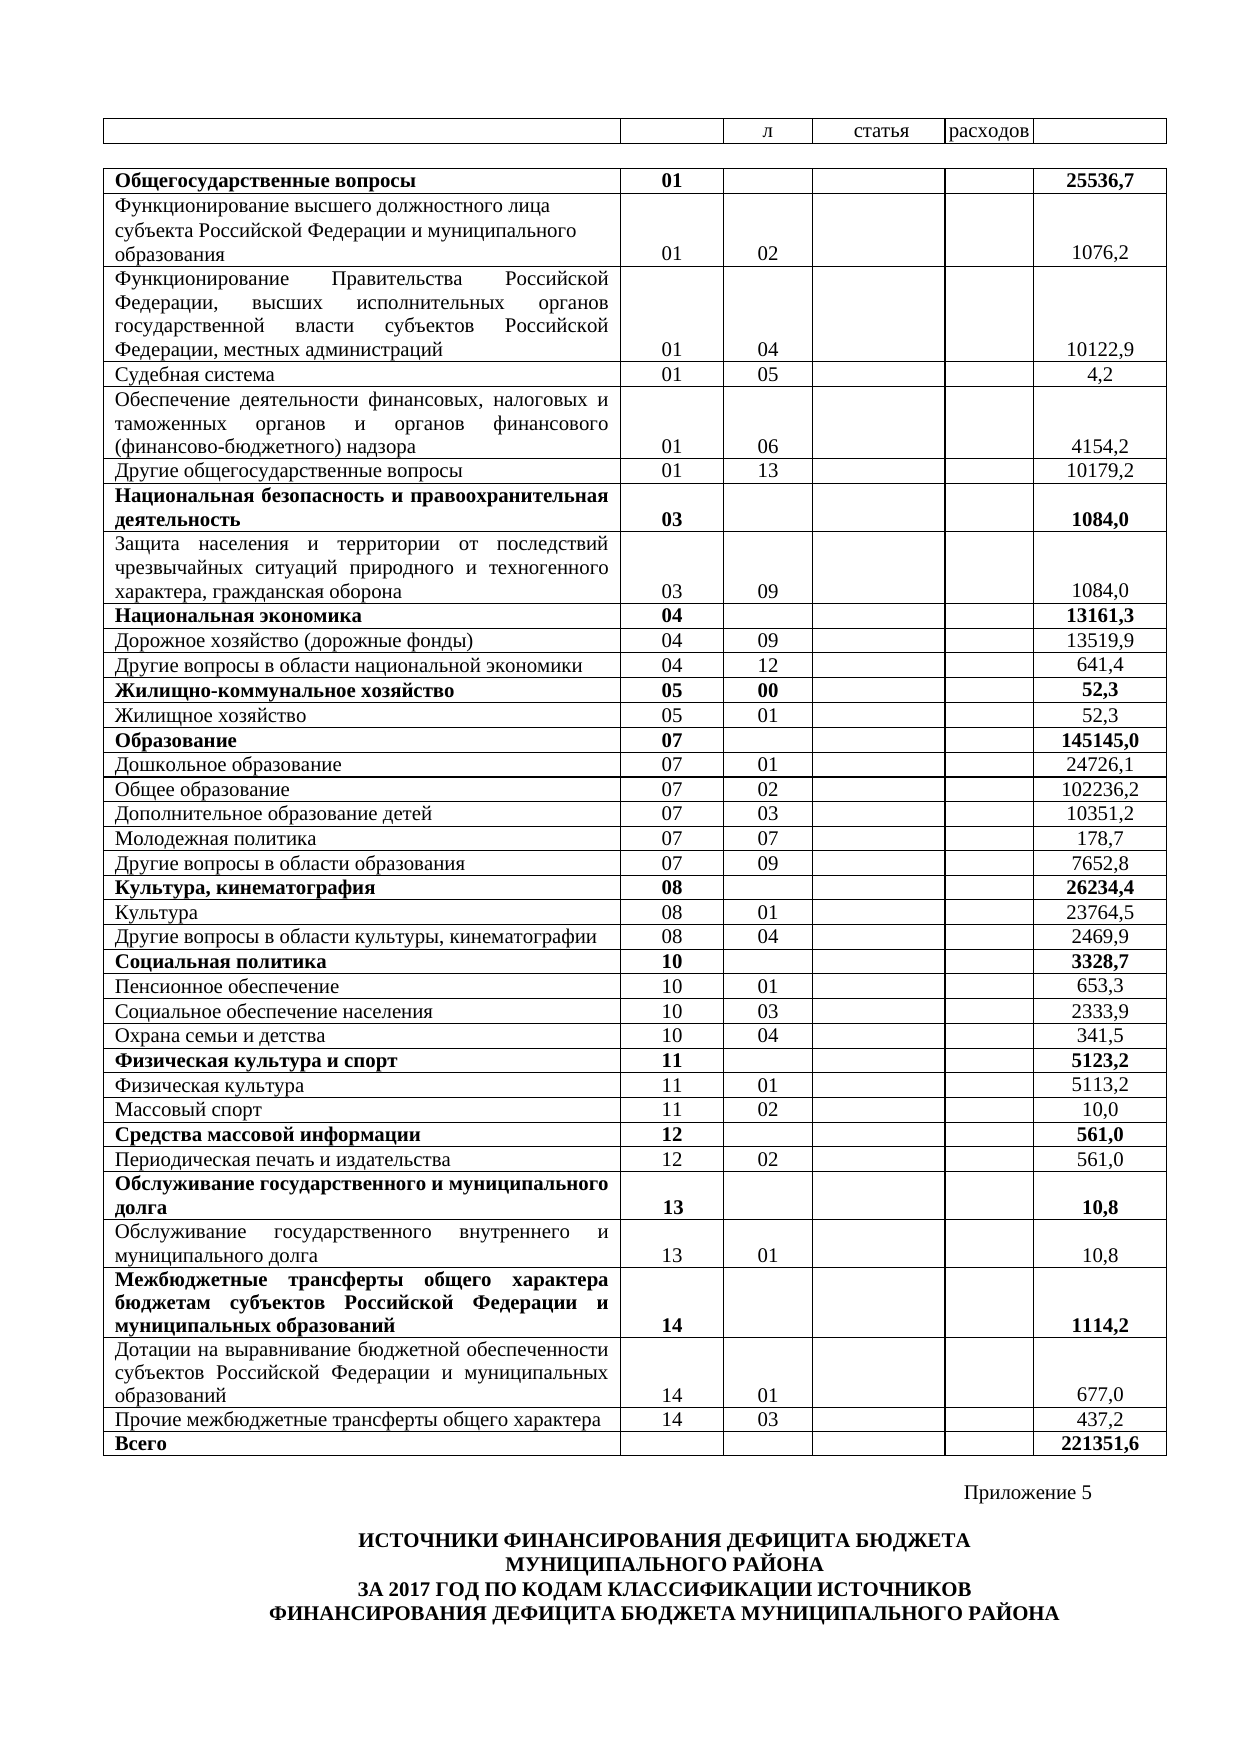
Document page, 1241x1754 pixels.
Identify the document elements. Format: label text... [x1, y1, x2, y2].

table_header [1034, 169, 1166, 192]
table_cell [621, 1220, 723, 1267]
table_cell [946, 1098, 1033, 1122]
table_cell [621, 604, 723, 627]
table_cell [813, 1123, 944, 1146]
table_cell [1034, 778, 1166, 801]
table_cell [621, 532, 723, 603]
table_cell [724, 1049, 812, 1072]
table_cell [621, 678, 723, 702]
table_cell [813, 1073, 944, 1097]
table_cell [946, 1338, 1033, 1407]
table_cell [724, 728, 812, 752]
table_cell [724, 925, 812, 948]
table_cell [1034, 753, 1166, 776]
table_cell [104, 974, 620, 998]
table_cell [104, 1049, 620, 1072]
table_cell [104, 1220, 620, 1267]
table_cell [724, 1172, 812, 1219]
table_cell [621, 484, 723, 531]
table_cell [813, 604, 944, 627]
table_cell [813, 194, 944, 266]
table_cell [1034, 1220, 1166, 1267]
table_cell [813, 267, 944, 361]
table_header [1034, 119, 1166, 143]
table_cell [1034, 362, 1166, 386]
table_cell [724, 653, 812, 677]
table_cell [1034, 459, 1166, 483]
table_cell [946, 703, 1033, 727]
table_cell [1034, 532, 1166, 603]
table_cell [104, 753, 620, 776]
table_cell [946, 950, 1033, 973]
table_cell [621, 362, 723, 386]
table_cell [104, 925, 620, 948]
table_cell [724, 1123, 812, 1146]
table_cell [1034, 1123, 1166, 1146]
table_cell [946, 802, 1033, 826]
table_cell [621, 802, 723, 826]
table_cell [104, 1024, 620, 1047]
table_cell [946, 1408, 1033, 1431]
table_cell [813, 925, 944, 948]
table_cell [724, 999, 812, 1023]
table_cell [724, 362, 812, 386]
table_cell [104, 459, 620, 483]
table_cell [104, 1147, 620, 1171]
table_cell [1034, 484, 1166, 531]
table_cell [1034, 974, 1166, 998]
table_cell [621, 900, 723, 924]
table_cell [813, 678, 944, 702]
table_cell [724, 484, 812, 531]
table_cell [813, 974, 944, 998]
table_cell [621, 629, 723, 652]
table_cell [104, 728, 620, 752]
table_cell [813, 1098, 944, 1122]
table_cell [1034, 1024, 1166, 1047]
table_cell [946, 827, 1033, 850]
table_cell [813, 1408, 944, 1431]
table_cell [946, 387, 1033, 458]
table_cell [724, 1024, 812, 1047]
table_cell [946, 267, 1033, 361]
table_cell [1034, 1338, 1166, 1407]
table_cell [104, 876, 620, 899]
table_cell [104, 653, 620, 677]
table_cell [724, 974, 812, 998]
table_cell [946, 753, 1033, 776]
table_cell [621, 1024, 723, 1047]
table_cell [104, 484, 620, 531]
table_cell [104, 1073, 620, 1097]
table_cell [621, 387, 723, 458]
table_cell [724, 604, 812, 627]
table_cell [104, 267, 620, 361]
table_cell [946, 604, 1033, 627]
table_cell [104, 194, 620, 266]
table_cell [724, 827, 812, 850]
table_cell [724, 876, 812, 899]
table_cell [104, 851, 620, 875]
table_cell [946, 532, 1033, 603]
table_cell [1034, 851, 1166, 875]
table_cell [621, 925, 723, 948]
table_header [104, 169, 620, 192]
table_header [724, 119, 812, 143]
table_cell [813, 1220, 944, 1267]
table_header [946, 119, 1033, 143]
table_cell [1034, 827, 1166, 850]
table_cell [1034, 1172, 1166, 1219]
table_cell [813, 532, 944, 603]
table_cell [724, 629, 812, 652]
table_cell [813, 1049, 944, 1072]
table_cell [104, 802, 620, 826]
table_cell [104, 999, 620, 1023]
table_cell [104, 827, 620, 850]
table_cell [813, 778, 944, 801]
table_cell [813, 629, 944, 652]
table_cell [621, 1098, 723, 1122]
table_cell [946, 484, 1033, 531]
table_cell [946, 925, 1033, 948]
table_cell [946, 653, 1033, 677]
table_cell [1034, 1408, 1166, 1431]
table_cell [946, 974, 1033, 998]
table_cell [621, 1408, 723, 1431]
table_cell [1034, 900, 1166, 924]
title ИСТОЧНИКИ ФИНАНСИРОВАНИЯ ДЕФИЦИТА БЮДЖЕТА [177, 1528, 1152, 1552]
title МУНИЦИПАЛЬНОГО РАЙОНА [177, 1552, 1152, 1576]
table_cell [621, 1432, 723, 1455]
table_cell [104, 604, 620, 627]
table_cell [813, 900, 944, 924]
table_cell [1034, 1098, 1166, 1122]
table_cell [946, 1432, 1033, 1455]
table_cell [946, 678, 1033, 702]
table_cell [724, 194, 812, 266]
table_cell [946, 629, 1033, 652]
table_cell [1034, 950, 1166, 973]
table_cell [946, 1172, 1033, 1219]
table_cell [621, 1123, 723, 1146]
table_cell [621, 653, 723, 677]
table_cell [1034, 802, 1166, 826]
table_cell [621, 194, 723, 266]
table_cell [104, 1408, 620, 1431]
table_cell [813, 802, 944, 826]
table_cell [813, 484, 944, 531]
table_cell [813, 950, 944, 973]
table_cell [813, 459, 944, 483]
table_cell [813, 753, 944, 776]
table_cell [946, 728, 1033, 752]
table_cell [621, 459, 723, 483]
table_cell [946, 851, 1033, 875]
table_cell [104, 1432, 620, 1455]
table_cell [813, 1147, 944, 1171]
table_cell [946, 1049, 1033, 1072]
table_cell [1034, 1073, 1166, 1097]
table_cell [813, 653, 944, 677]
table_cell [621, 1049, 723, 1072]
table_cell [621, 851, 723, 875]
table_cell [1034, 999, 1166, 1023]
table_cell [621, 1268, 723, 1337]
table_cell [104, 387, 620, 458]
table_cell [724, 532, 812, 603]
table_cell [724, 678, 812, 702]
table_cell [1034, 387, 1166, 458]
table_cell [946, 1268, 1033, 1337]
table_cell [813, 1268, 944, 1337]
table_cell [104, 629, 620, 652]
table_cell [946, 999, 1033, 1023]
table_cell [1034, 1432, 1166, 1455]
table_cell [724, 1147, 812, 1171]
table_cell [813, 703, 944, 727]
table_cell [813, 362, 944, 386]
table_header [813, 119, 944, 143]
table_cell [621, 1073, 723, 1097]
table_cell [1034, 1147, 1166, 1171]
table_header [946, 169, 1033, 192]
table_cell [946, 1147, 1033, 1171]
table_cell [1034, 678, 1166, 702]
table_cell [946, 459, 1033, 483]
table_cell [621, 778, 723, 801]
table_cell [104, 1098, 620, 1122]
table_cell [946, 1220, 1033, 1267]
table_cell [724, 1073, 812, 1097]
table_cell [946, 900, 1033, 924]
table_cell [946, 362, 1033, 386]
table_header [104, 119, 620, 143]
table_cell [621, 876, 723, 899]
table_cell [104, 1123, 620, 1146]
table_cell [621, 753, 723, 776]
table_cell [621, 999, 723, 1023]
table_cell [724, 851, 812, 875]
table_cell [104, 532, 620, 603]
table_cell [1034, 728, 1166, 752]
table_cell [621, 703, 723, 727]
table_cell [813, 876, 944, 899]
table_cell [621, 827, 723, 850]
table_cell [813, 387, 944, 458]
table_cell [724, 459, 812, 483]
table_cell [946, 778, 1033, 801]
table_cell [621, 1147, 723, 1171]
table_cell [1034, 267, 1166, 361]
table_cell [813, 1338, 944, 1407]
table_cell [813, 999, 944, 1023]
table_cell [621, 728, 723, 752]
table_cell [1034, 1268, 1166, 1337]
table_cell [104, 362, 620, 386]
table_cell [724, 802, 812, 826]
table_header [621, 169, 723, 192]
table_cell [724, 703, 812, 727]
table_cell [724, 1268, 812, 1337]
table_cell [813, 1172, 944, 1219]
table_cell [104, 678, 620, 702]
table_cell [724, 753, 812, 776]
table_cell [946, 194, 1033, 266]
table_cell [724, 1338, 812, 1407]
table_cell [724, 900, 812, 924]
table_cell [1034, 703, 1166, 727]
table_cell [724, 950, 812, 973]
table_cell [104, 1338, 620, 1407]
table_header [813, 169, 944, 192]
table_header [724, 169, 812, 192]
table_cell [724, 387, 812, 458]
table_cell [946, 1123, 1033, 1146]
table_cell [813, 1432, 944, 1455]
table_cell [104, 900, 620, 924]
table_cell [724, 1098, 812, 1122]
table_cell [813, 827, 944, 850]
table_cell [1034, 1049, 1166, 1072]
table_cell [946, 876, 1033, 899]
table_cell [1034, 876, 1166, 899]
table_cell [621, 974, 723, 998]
title ЗА 2017 ГОД ПО КОДАМ КЛАССИФИКАЦИИ ИСТОЧНИКОВ [177, 1576, 1152, 1601]
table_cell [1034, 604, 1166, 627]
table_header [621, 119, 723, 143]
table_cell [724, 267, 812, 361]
title ФИНАНСИРОВАНИЯ ДЕФИЦИТА БЮДЖЕТА МУНИЦИПАЛЬНОГО РАЙОНА [177, 1601, 1152, 1624]
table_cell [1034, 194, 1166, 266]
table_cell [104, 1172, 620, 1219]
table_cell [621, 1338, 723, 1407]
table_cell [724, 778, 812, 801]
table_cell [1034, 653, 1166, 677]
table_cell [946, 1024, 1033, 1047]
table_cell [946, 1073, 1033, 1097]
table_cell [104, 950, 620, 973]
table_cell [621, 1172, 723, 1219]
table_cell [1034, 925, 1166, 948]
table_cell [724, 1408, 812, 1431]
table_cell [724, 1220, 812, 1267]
text Приложение 5 [177, 1480, 1152, 1504]
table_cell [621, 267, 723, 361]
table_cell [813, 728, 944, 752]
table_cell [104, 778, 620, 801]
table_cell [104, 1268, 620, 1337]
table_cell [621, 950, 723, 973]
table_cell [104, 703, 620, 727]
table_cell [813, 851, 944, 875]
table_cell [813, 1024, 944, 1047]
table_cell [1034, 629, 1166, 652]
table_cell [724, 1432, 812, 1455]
